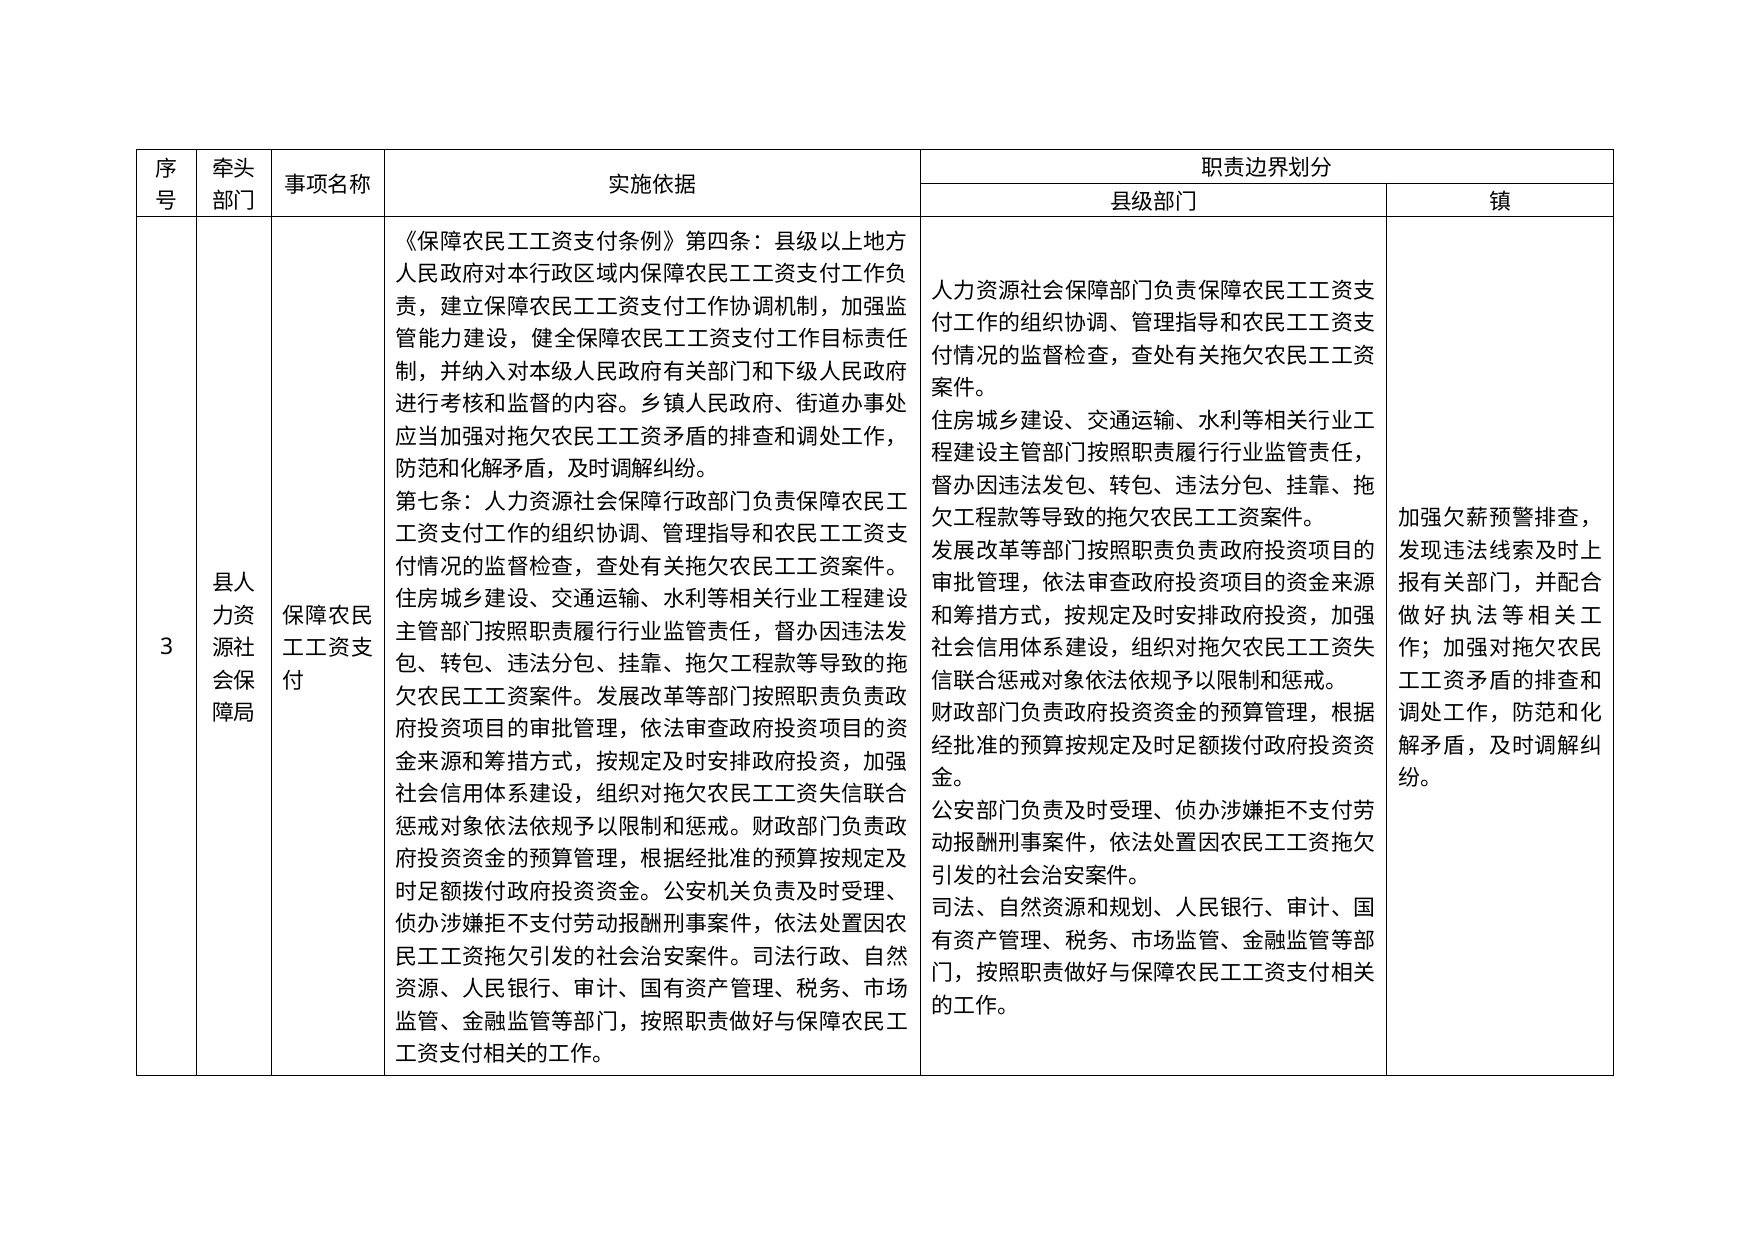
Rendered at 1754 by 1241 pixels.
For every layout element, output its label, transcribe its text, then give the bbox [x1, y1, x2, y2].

table_cell 县级部门 [921, 184, 1386, 216]
table_cell 保障农民工工资支付 [272, 217, 384, 1075]
table_cell 3 [137, 217, 196, 1075]
table_header 牵头部门 [197, 150, 271, 216]
table_cell 《保障农民工工资支付条例》第四条：县级以上地方人民政府对本行政区域内保障农民工工资支付工作负责，建立保障农民工工资支付工作协调机制，加强监管能力建设，健全保障农民工工资支付工作目标责任制，并纳入对本级人民政府有关部门和下级人民政府进行考核和监督的内容。乡镇人民政府、街道办事处应当加强对拖欠农民工工资矛盾的排查和调处工作，防范和化解矛盾，及时调解纠纷。 第七条：人力资源社会保障行政部门负责保障农民工工资支付工作的组织协调、管理指导和农民工工资支付情况的监督检查，查处有关拖欠农民工工资案件。住房城乡建设、交通运输、水利等相关行业工程建设主管部门按照职责履行行业监管责任，督办因违法发包、转包、违法分包、挂靠、拖欠工程款等导致的拖欠农民工工资案件。发展改革等部门按照职责负责政府投资项目的审批管理，依法审查政府投资项目的资金来源和筹措方式，按规定及时安排政府投资，加强社会信用体系建设，组织对拖欠农民工工资失信联合惩戒对象依法依规予以限制和惩戒。财政部门负责政府投资资金的预算管理，根据经批准的预算按规定及时足额拨付政府投资资金。公安机关负责及时受理、侦办涉嫌拒不支付劳动报酬刑事案件，依法处置因农民工工资拖欠引发的社会治安案件。司法行政、自然资源、人民银行、审计、国有资产管理、税务、市场监管、金融监管等部门，按照职责做好与保障农民工工资支付相关的工作。 [385, 217, 920, 1075]
table_header 实施依据 [385, 150, 920, 216]
table_header 序号 [137, 150, 196, 216]
table_cell 加强欠薪预警排查，发现违法线索及时上报有关部门，并配合做好执法等相关工作；加强对拖欠农民工工资矛盾的排查和调处工作，防范和化解矛盾，及时调解纠纷。 [1387, 217, 1613, 1075]
table_cell 镇 [1387, 184, 1613, 216]
table_cell 县人力资源社会保障局 [197, 217, 271, 1075]
table_header 事项名称 [272, 150, 384, 216]
table_cell 人力资源社会保障部门负责保障农民工工资支付工作的组织协调、管理指导和农民工工资支付情况的监督检查，查处有关拖欠农民工工资案件。 住房城乡建设、交通运输、水利等相关行业工程建设主管部门按照职责履行行业监管责任，督办因违法发包、转包、违法分包、挂靠、拖欠工程款等导致的拖欠农民工工资案件。 发展改革等部门按照职责负责政府投资项目的审批管理，依法审查政府投资项目的资金来源和筹措方式，按规定及时安排政府投资，加强社会信用体系建设，组织对拖欠农民工工资失信联合惩戒对象依法依规予以限制和惩戒。 财政部门负责政府投资资金的预算管理，根据经批准的预算按规定及时足额拨付政府投资资金。 公安部门负责及时受理、侦办涉嫌拒不支付劳动报酬刑事案件，依法处置因农民工工资拖欠引发的社会治安案件。 司法、自然资源和规划、人民银行、审计、国有资产管理、税务、市场监管、金融监管等部门，按照职责做好与保障农民工工资支付相关的工作。 [921, 217, 1386, 1075]
table_header 职责边界划分 [921, 150, 1613, 182]
